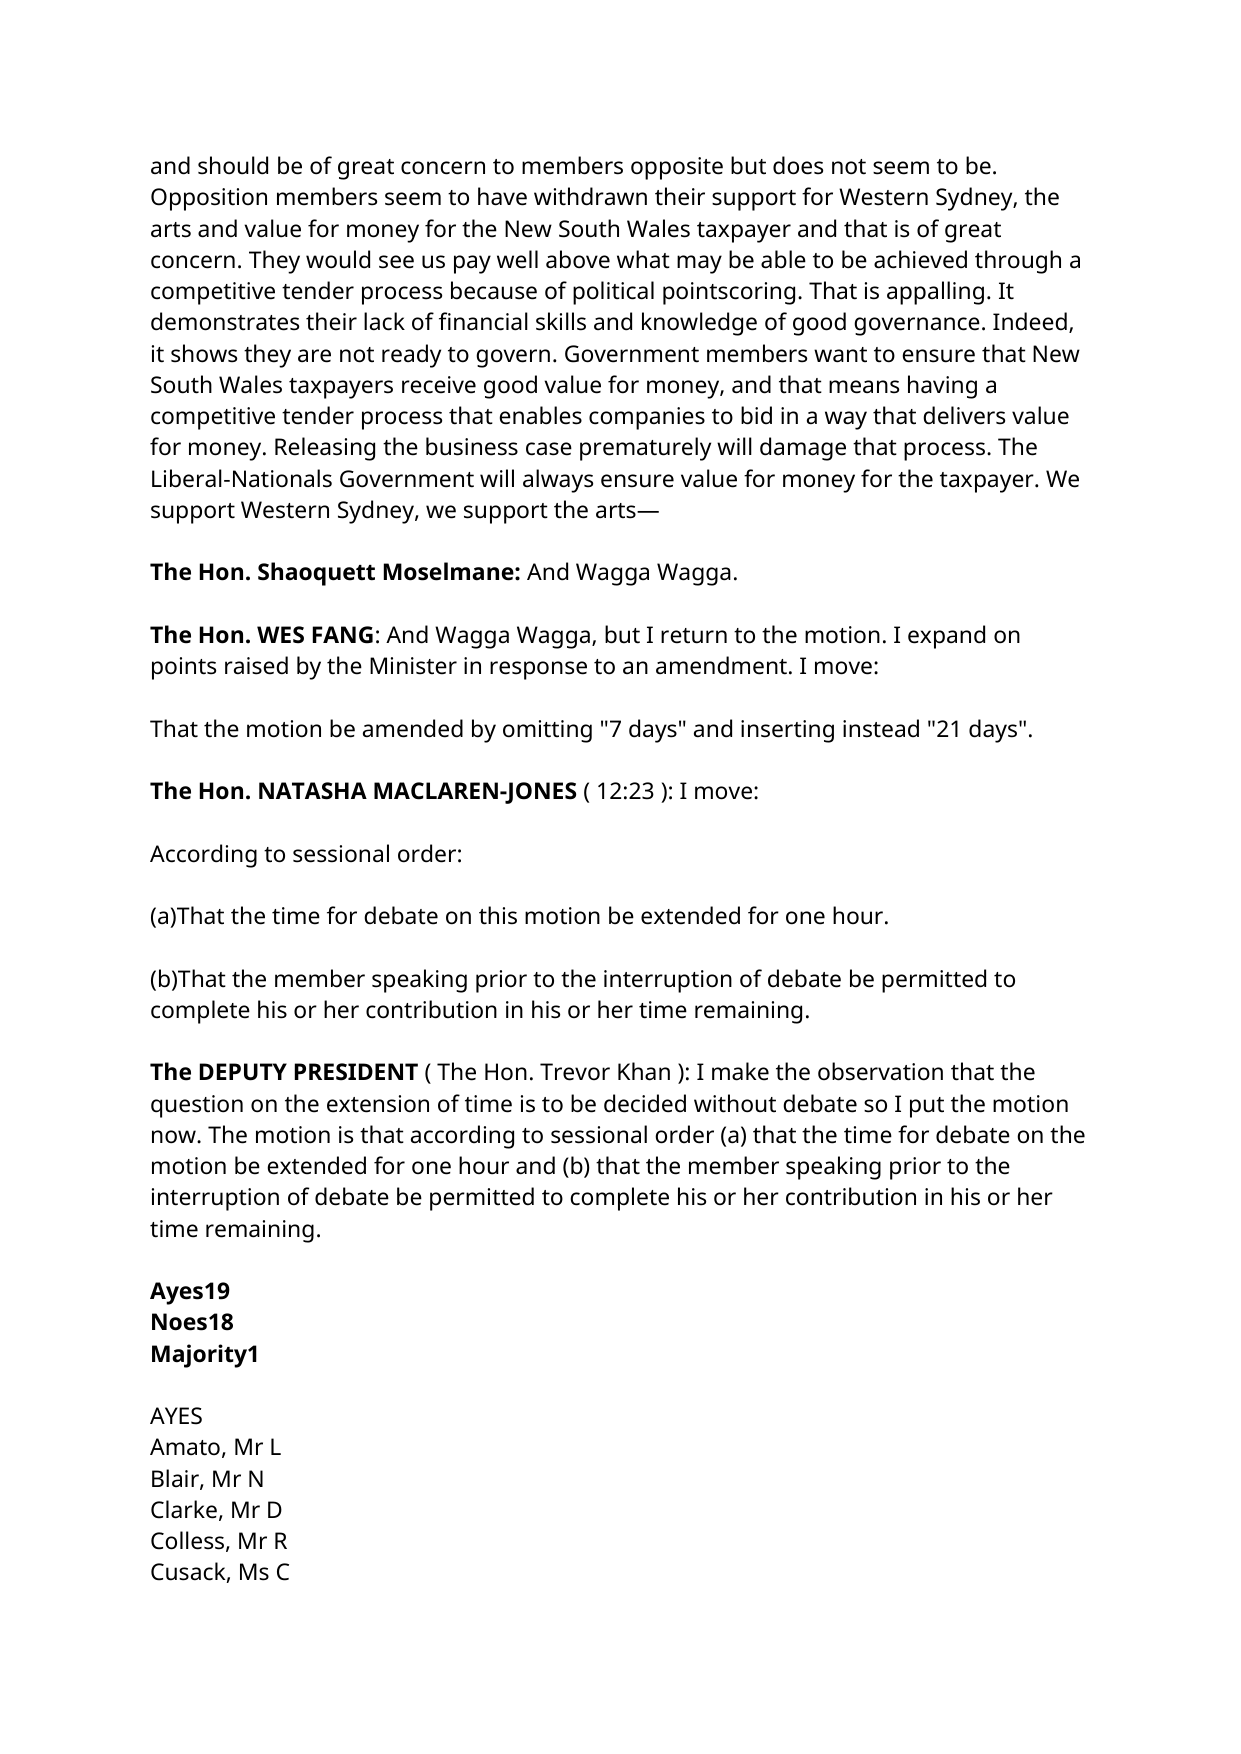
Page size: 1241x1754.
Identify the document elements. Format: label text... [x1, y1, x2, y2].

text The Hon. Shaoquett Moselmane: And Wagga Wagga. [150, 556, 1090, 587]
text Blair, Mr N [150, 1462, 1090, 1494]
text Majority1 [150, 1337, 1090, 1369]
text (a)That the time for debate on this motion be extended for one hour. [150, 900, 1090, 931]
text Noes18 [150, 1306, 1090, 1337]
text (b)That the member speaking prior to the interruption of debate be permitted to complete his or her contribution in his or her time remaining. [150, 962, 1090, 1025]
text According to sessional order: [150, 837, 1090, 869]
text Clarke, Mr D [150, 1494, 1090, 1525]
text That the motion be amended by omitting "7 days" and inserting instead "21 days". [150, 712, 1090, 744]
text Amato, Mr L [150, 1431, 1090, 1462]
text AYES [150, 1400, 1090, 1431]
text Colless, Mr R [150, 1525, 1090, 1556]
text The Hon. NATASHA MACLAREN-JONES ( 12:23 ): I move: [150, 775, 1090, 806]
text The DEPUTY PRESIDENT ( The Hon. Trevor Khan ): I make the observation that the question on the extension of time is to be decided without debate so I put the motion now. The motion is that according to sessional order (a) that the time for debate on the motion be extended for one hour and (b) that the member speaking prior to the interruption of debate be permitted to complete his or her contribution in his or her time remaining. [150, 1056, 1090, 1244]
text Cusack, Ms C [150, 1556, 1090, 1587]
text The Hon. WES FANG: And Wagga Wagga, but I return to the motion. I expand on points raised by the Minister in response to an amendment. I move: [150, 619, 1090, 681]
text Ayes19 [150, 1275, 1090, 1306]
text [150, 150, 1090, 525]
